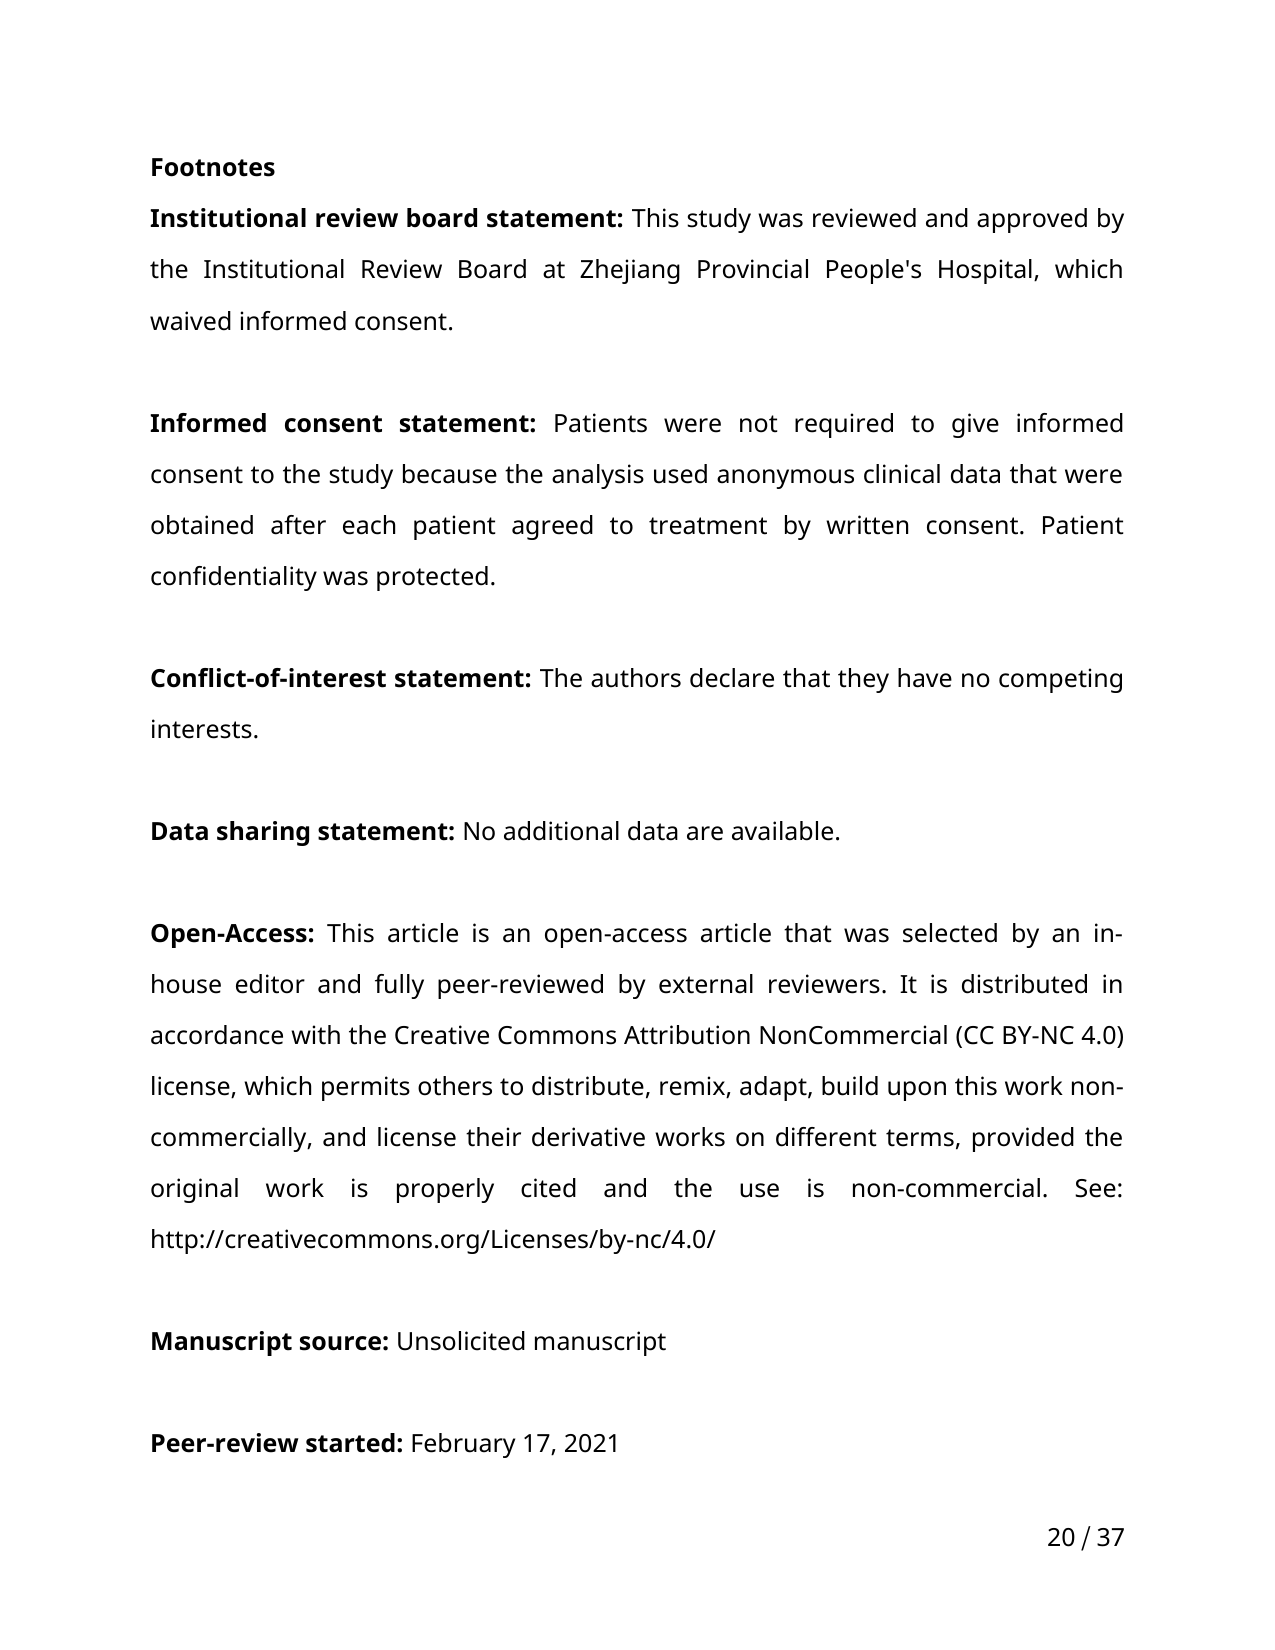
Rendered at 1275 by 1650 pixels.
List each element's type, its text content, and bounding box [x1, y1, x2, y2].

text Manuscript source: Unsolicited manuscript [150, 1324, 1125, 1358]
text Institutional review board statement: This study was reviewed and approved by the Institutional Review Board at Zhejiang Provincial People's Hospital, which waived informed consent. [150, 201, 1125, 337]
text Open-Access: This article is an open-access article that was selected by an in-house editor and fully peer-reviewed by external reviewers. It is distributed in accordance with the Creative Commons Attribution NonCommercial (CC BY-NC 4.0) license, which permits others to distribute, remix, adapt, build upon this work non-commercially, and license their derivative works on different terms, provided the original work is properly cited and the use is non-commercial. See: http://creativecommons.org/Licenses/by-nc/4.0/ [150, 916, 1125, 1256]
text Footnotes [150, 150, 1125, 184]
text Peer-review started: February 17, 2021 [150, 1426, 1125, 1460]
text Informed consent statement: Patients were not required to give informed consent to the study because the analysis used anonymous clinical data that were obtained after each patient agreed to treatment by written consent. Patient confidentiality was protected. [150, 405, 1125, 592]
text Conflict-of-interest statement: The authors declare that they have no competing interests. [150, 660, 1125, 746]
text Data sharing statement: No additional data are available. [150, 813, 1125, 848]
